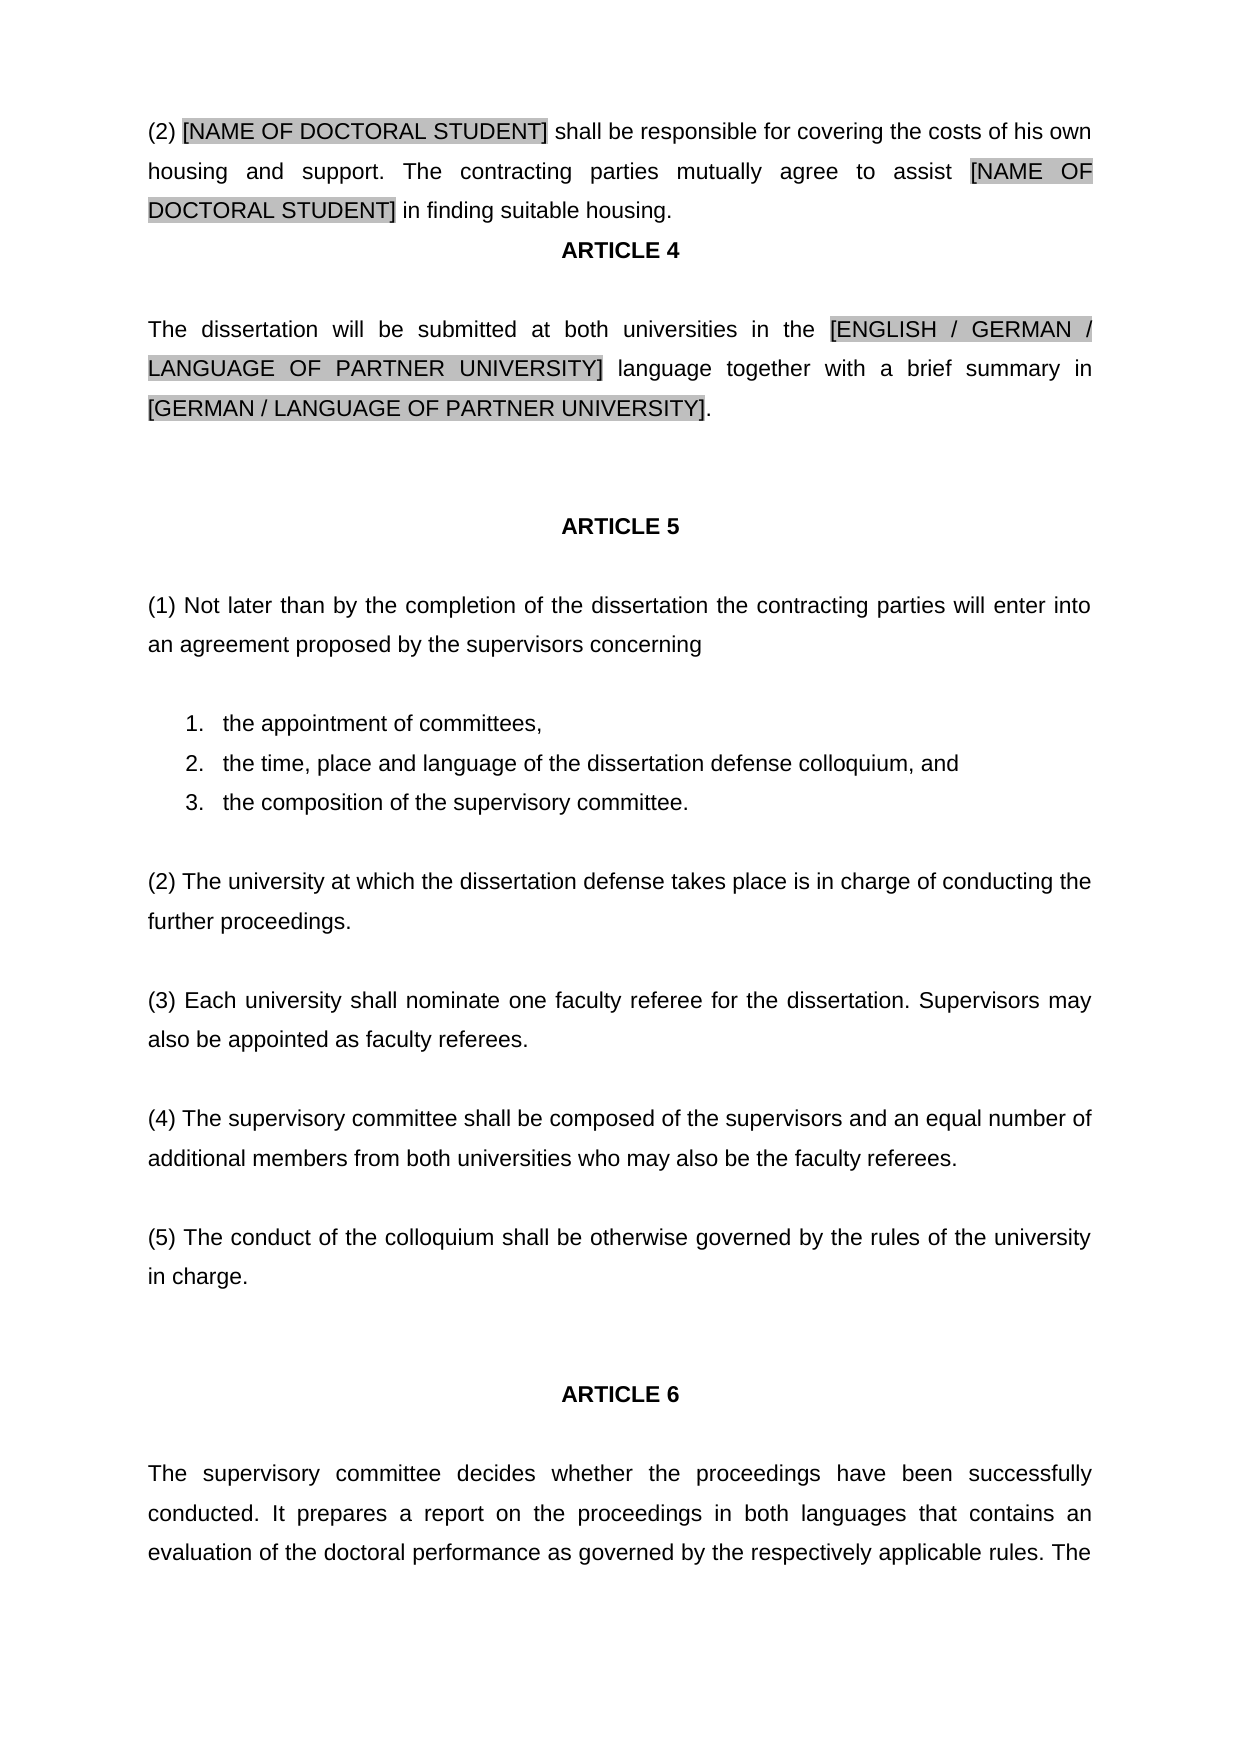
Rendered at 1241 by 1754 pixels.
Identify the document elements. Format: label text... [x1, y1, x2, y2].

list the appointment of committees, [185, 710, 1092, 737]
text ARTICLE 5 [148, 513, 1092, 539]
text (1) Not later than by the completion of the dissertation the contracting parties will enter into an agreement proposed by the supervisors concerning [148, 592, 1092, 658]
text (4) The supervisory committee shall be composed of the supervisors and an equal number of additional members from both universities who may also be the faculty referees. [148, 1105, 1092, 1171]
text ARTICLE 4 [148, 237, 1092, 263]
text ARTICLE 6 [148, 1381, 1092, 1408]
text (3) Each university shall nominate one faculty referee for the dissertation. Supervisors may also be appointed as faculty referees. [148, 987, 1092, 1052]
text (2) [NAME OF DOCTORAL STUDENT] shall be responsible for covering the costs of his own housing and support. The contracting parties mutually agree to assist [NAME OF DOCTORAL STUDENT] in finding suitable housing. [148, 118, 1092, 223]
list the composition of the supervisory committee. [185, 789, 1092, 816]
text (5) The conduct of the colloquium shall be otherwise governed by the rules of the university in charge. [148, 1223, 1092, 1289]
list the time, place and language of the dissertation defense colloquium, and [185, 750, 1092, 776]
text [148, 1460, 1092, 1566]
text (2) The university at which the dissertation defense takes place is in charge of conducting the further proceedings. [148, 868, 1092, 934]
text The dissertation will be submitted at both universities in the [ENGLISH / GERMAN / LANGUAGE OF PARTNER UNIVERSITY] language together with a brief summary in [GERMAN / LANGUAGE OF PARTNER UNIVERSITY]. [148, 316, 1092, 421]
